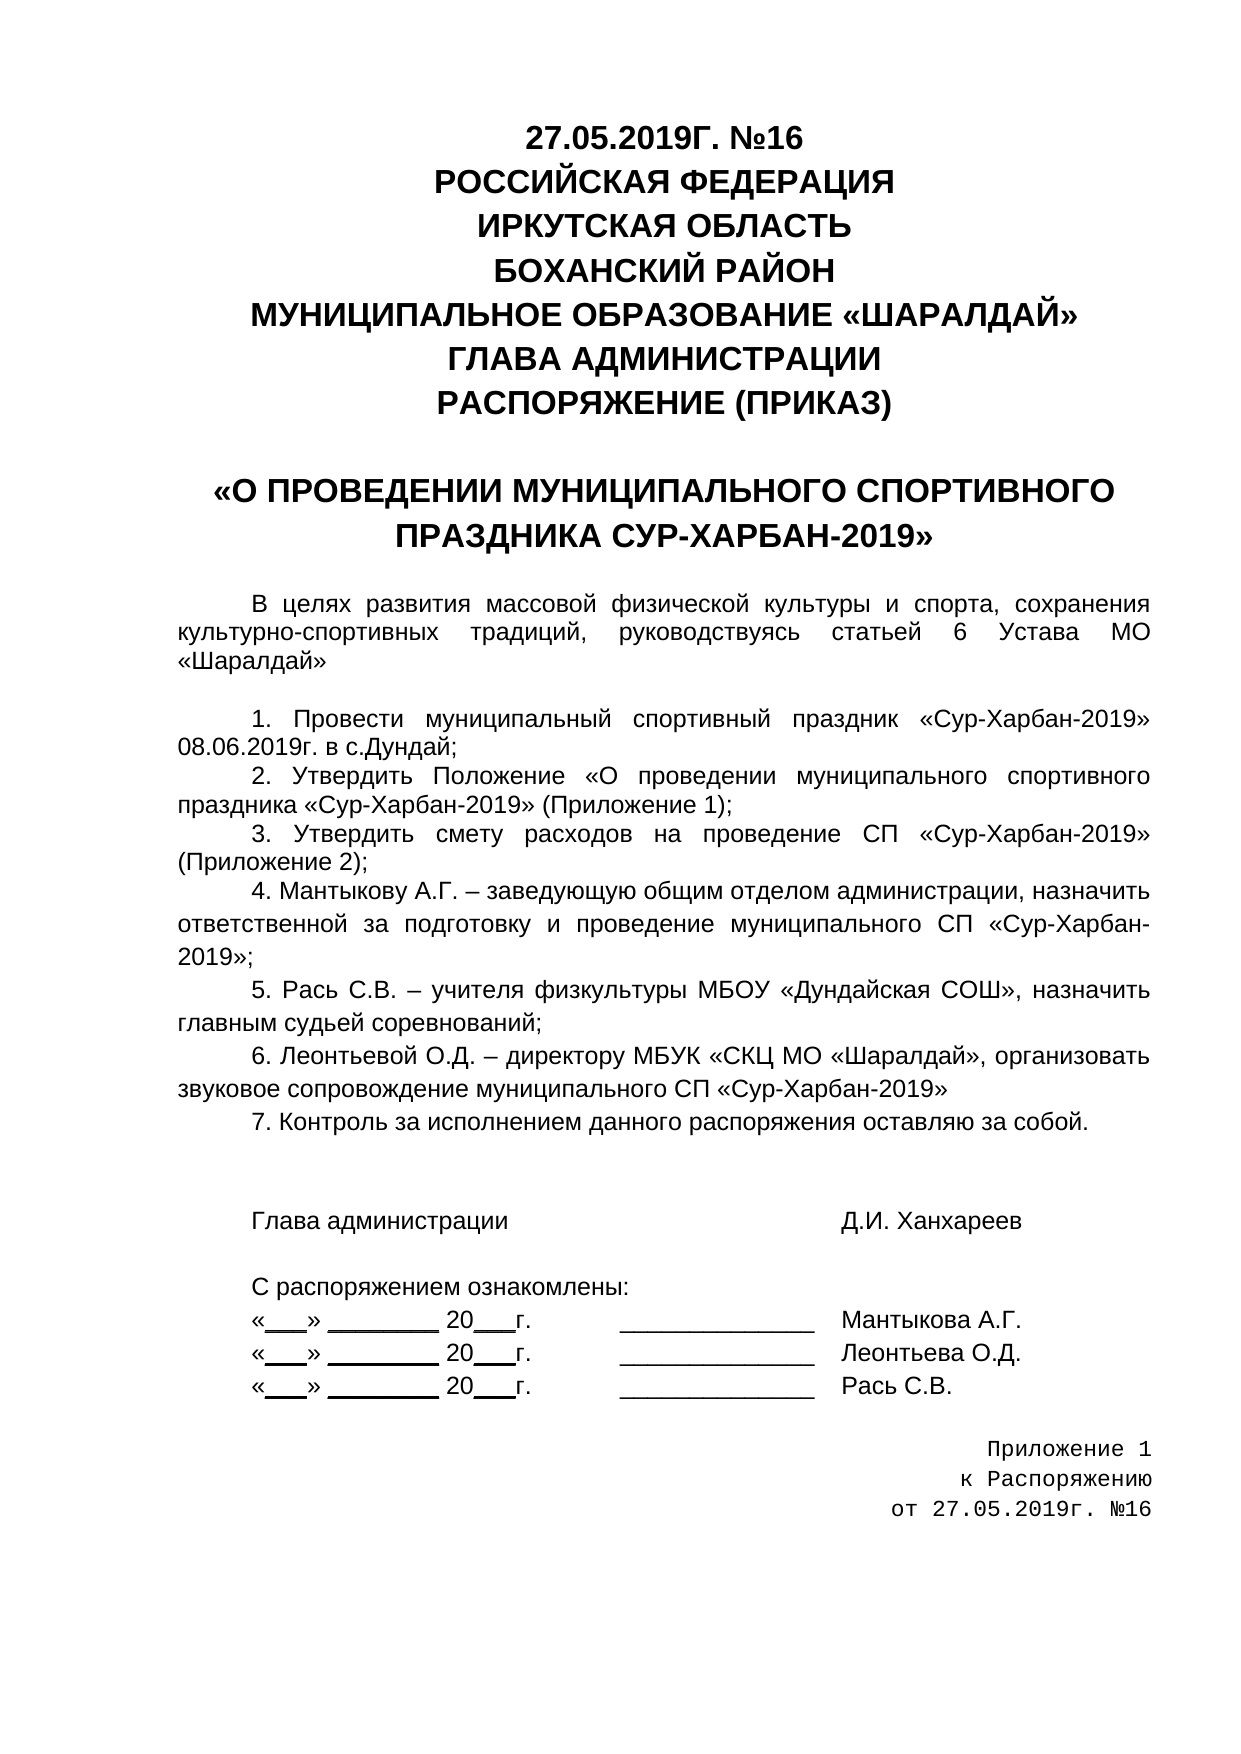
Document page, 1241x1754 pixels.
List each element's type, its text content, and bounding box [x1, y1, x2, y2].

text В целях развития массовой физической культуры и спорта, сохранения культурно-спортивных традиций, руководствуясь статьей 6 Устава МО «Шаралдай» [177, 588, 1152, 675]
text Приложение 1 [177, 1437, 1152, 1463]
text к Распоряжению [177, 1467, 1152, 1493]
text 3. Утвердить смету расходов на проведение СП «Сур-Харбан-2019» (Приложение 2); [177, 818, 1152, 876]
text БОХАНСКИЙ РАЙОН [177, 251, 1152, 289]
text 1. Провести муниципальный спортивный праздник «Сур-Харбан-2019» 08.06.2019г. в с.Дундай; [177, 703, 1152, 761]
text С распоряжением ознакомлены: [177, 1272, 1152, 1301]
text 6. Леонтьевой О.Д. – директору МБУК «СКЦ МО «Шаралдай», организовать звуковое сопровождение муниципального СП «Сур-Харбан-2019» [177, 1041, 1152, 1103]
text 4. Мантыкову А.Г. – заведующую общим отделом администрации, назначить ответственной за подготовку и проведение муниципального СП «Сур-Харбан-2019»; [177, 876, 1152, 971]
text ИРКУТСКАЯ ОБЛАСТЬ [177, 206, 1152, 245]
text «О ПРОВЕДЕНИИ МУНИЦИПАЛЬНОГО СПОРТИВНОГО ПРАЗДНИКА СУР-ХАРБАН-2019» [177, 471, 1152, 554]
text Глава администрации Д.И. Ханхареев [177, 1206, 1152, 1235]
text «___» ________ 20___г. ______________ Леонтьева О.Д. [177, 1338, 1152, 1367]
text 7. Контроль за исполнением данного распоряжения оставляю за собой. [177, 1107, 1152, 1136]
text «___» ________ 20___г. ______________ Рась С.В. [177, 1371, 1152, 1400]
text от 27.05.2019г. №16 [177, 1497, 1152, 1523]
text 5. Рась С.В. – учителя физкультуры МБОУ «Дундайская СОШ», назначить главным судьей соревнований; [177, 975, 1152, 1037]
text 2. Утвердить Положение «О проведении муниципального спортивного праздника «Сур-Харбан-2019» (Приложение 1); [177, 761, 1152, 818]
text РОССИЙСКАЯ ФЕДЕРАЦИЯ [177, 162, 1152, 201]
text РАСПОРЯЖЕНИЕ (ПРИКАЗ) [177, 383, 1152, 422]
text ГЛАВА АДМИНИСТРАЦИИ [177, 339, 1152, 377]
text 27.05.2019Г. №16 [177, 118, 1152, 157]
text МУНИЦИПАЛЬНОЕ ОБРАЗОВАНИЕ «ШАРАЛДАЙ» [177, 295, 1152, 333]
text «___» ________ 20___г. ______________ Мантыкова А.Г. [177, 1305, 1152, 1334]
